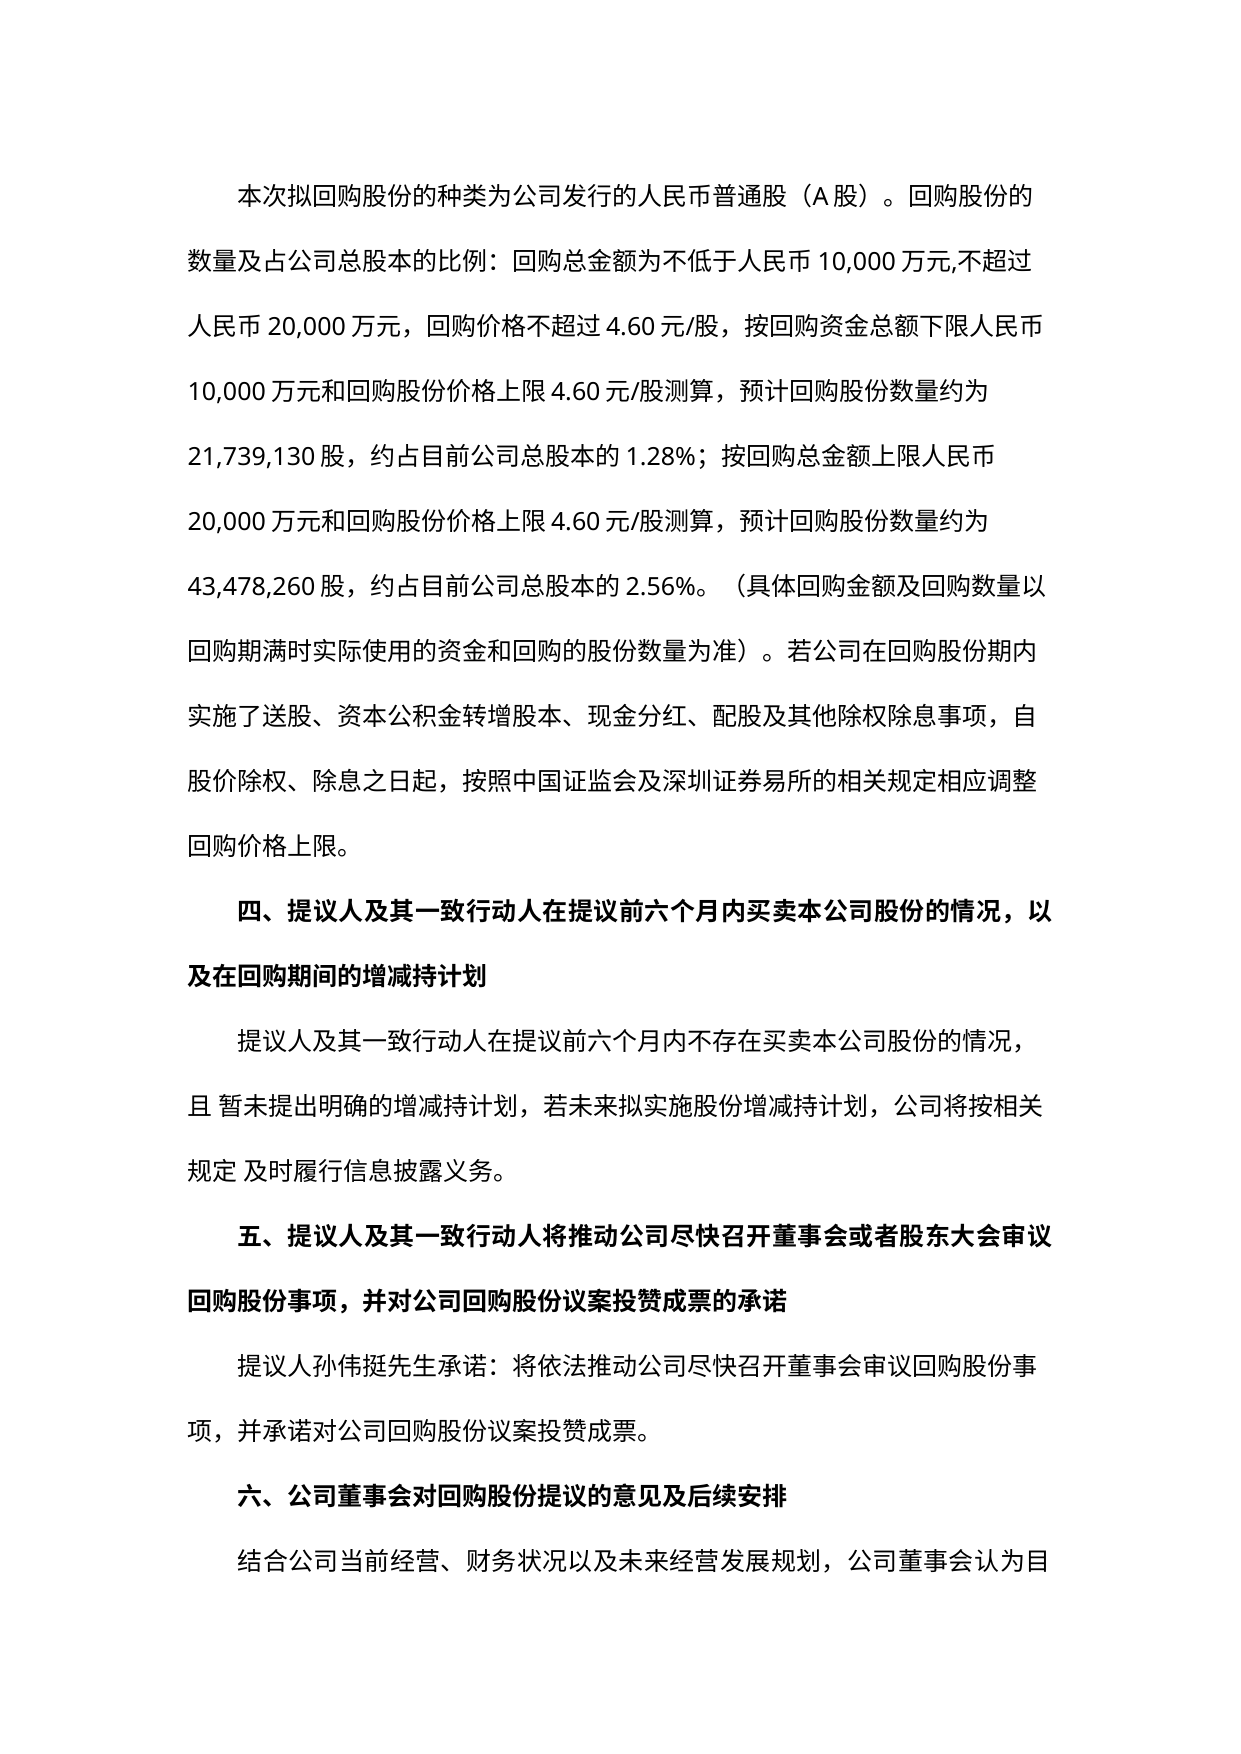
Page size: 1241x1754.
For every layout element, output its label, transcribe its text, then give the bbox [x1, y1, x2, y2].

text 本次拟回购股份的种类为公司发行的人民币普通股（A股）。回购股份的数量及占公司总股本的比例：回购总金额为不低于人民币10,000万元,不超过人民币20,000万元，回购价格不超过4.60元/股，按回购资金总额下限人民币10,000万元和回购股份价格上限4.60元/股测算，预计回购股份数量约为21,739,130股，约占目前公司总股本的1.28%；按回购总金额上限人民币20,000万元和回购股份价格上限4.60元/股测算，预计回购股份数量约为43,478,260股，约占目前公司总股本的2.56%。（具体回购金额及回购数量以回购期满时实际使用的资金和回购的股份数量为准）。若公司在回购股份期内实施了送股、资本公积金转增股本、现金分红、配股及其他除权除息事项，自股价除权、除息之日起，按照中国证监会及深圳证券易所的相关规定相应调整回购价格上限。 [187, 162, 1053, 877]
text 提议人及其一致行动人在提议前六个月内不存在买卖本公司股份的情况，且 暂未提出明确的增减持计划，若未来拟实施股份增减持计划，公司将按相关规定 及时履行信息披露义务。 [187, 1007, 1053, 1202]
text 提议人孙伟挺先生承诺：将依法推动公司尽快召开董事会审议回购股份事项，并承诺对公司回购股份议案投赞成票。 [187, 1332, 1053, 1462]
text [187, 1527, 1053, 1592]
list 公司董事会对回购股份提议的意见及后续安排 [187, 1462, 1053, 1527]
list 提议人及其一致行动人将推动公司尽快召开董事会或者股东大会审议 回购股份事项，并对公司回购股份议案投赞成票的承诺 [187, 1202, 1053, 1332]
list 提议人及其一致行动人在提议前六个月内买卖本公司股份的情况，以 及在回购期间的增减持计划 [187, 877, 1053, 1007]
